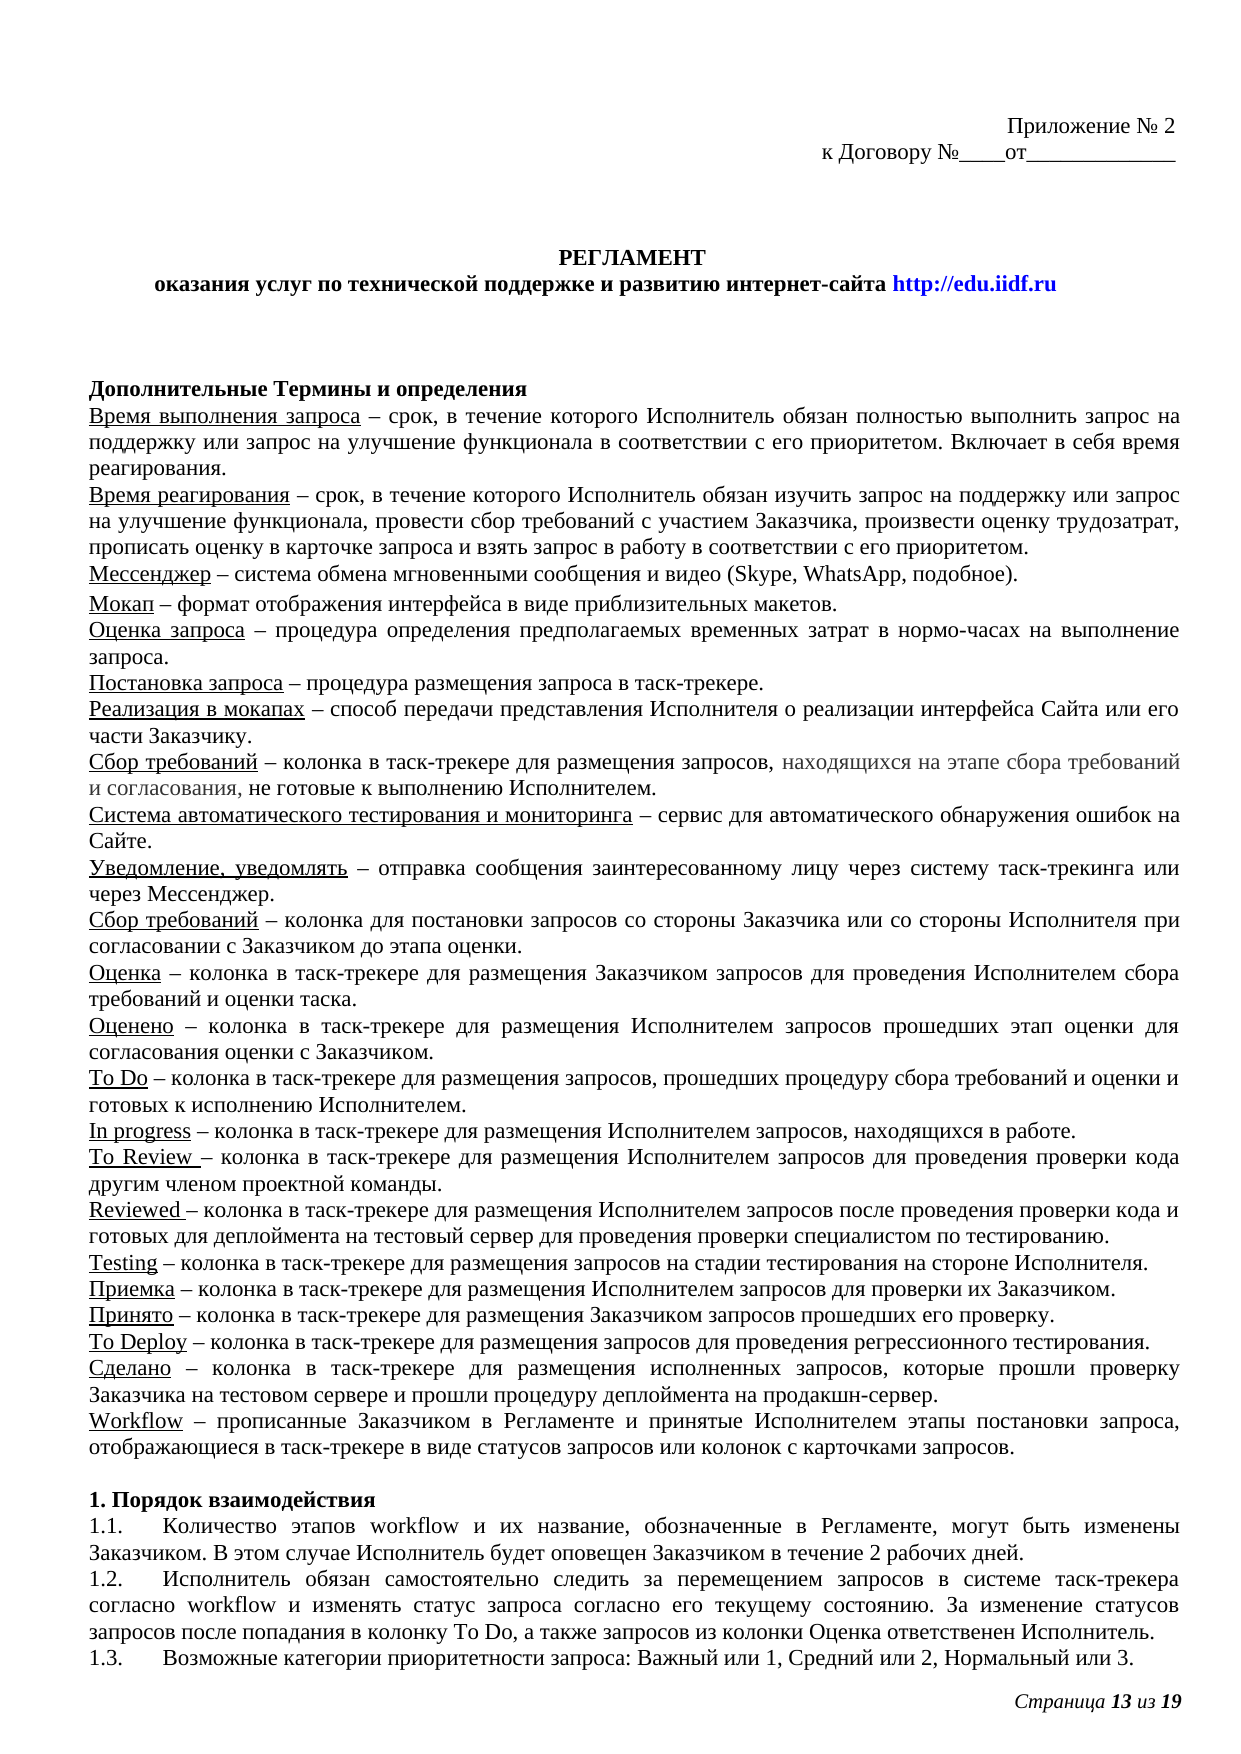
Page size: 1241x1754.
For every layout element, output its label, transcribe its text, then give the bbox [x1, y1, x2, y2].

text Мессенджер – система обмена мгновенными сообщения и видео (Skype, WhatsApp, подобное). [89, 560, 1181, 586]
text оказания услуг по технической поддержке и развитию интернет-сайта http://edu.iidf.ru [29, 270, 1181, 296]
text Оценка запроса – процедура определения предполагаемых временных затрат в нормо-часах на выполнение запроса. [89, 616, 1181, 669]
text Приемка – колонка в таск-трекере для размещения Исполнителем запросов для проверки их Заказчиком. [89, 1275, 1181, 1302]
text 1.2. Исполнитель обязан самостоятельно следить за перемещением запросов в системе таск-трекера согласно workflow и изменять статус запроса согласно его текущему состоянию. За изменение статусов запросов после попадания в колонку To Do, а также запросов из колонки Оценка ответственен Исполнитель. [89, 1565, 1181, 1644]
text In progress – колонка в таск-трекере для размещения Исполнителем запросов, находящихся в работе. [89, 1117, 1181, 1143]
text Уведомление, уведомлять – отправка сообщения заинтересованному лицу через систему таск-трекинга или через Мессенджер. [89, 853, 1181, 906]
text Дополнительные Термины и определения [89, 375, 1181, 402]
text Оценка – колонка в таск-трекере для размещения Заказчиком запросов для проведения Исполнителем сбора требований и оценки таска. [89, 959, 1181, 1012]
text Testing – колонка в таск-трекере для размещения запросов на стадии тестирования на стороне Исполнителя. [89, 1249, 1181, 1275]
text To Do – колонка в таск-трекере для размещения запросов, прошедших процедуру сбора требований и оценки и готовых к исполнению Исполнителем. [89, 1064, 1181, 1117]
text Сбор требований – колонка в таск-трекере для размещения запросов, находящихся на этапе сбора требований и согласования, не готовые к выполнению Исполнителем. [89, 748, 1181, 801]
text РЕГЛАМЕНТ [89, 243, 1175, 270]
text 1.1. Количество этапов workflow и их название, обозначенные в Регламенте, могут быть изменены Заказчиком. В этом случае Исполнитель будет оповещен Заказчиком в течение 2 рабочих дней. [89, 1512, 1181, 1565]
text Сделано – колонка в таск-трекере для размещения исполненных запросов, которые прошли проверку Заказчика на тестовом сервере и прошли процедуру деплоймента на продакшн-сервер. [89, 1354, 1181, 1407]
text Принято – колонка в таск-трекере для размещения Заказчиком запросов прошедших его проверку. [89, 1302, 1181, 1328]
text To Deploy – колонка в таск-трекере для размещения запросов для проведения регрессионного тестирования. [89, 1328, 1181, 1354]
text Система автоматического тестирования и мониторинга – сервис для автоматического обнаружения ошибок на Сайте. [89, 801, 1181, 853]
text Оценено – колонка в таск-трекере для размещения Исполнителем запросов прошедших этап оценки для согласования оценки с Заказчиком. [89, 1012, 1181, 1064]
text 1.3. Возможные категории приоритетности запроса: Важный или 1, Средний или 2, Нормальный или 3. [89, 1644, 1181, 1671]
text 1. Порядок взаимодействия [89, 1486, 1181, 1512]
text Reviewed – колонка в таск-трекере для размещения Исполнителем запросов после проведения проверки кода и готовых для деплоймента на тестовый сервер для проведения проверки специалистом по тестированию. [89, 1196, 1181, 1249]
text Приложение № 2 [89, 112, 1175, 138]
text Сбор требований – колонка для постановки запросов со стороны Заказчика или со стороны Исполнителя при согласовании с Заказчиком до этапа оценки. [89, 906, 1181, 959]
text Workflow – прописанные Заказчиком в Регламенте и принятые Исполнителем этапы постановки запроса, отображающиеся в таск-трекере в виде статусов запросов или колонок с карточками запросов. [89, 1407, 1181, 1460]
text к Договору №____от_____________ [89, 138, 1175, 164]
text Время реагирования – срок, в течение которого Исполнитель обязан изучить запрос на поддержку или запрос на улучшение функционала, провести сбор требований с участием Заказчика, произвести оценку трудозатрат, прописать оценку в карточке запроса и взять запрос в работу в соответствии с его приоритетом. [89, 481, 1181, 560]
text Реализация в мокапах – способ передачи представления Исполнителя о реализации интерфейса Сайта или его части Заказчику. [89, 695, 1181, 748]
text To Review – колонка в таск-трекере для размещения Исполнителем запросов для проведения проверки кода другим членом проектной команды. [89, 1143, 1181, 1196]
text Мокап – формат отображения интерфейса в виде приблизительных макетов. [89, 590, 1181, 616]
text Постановка запроса – процедура размещения запроса в таск-трекере. [89, 669, 1181, 695]
text Время выполнения запроса – срок, в течение которого Исполнитель обязан полностью выполнить запрос на поддержку или запрос на улучшение функционала в соответствии с его приоритетом. Включает в себя время реагирования. [89, 402, 1181, 481]
